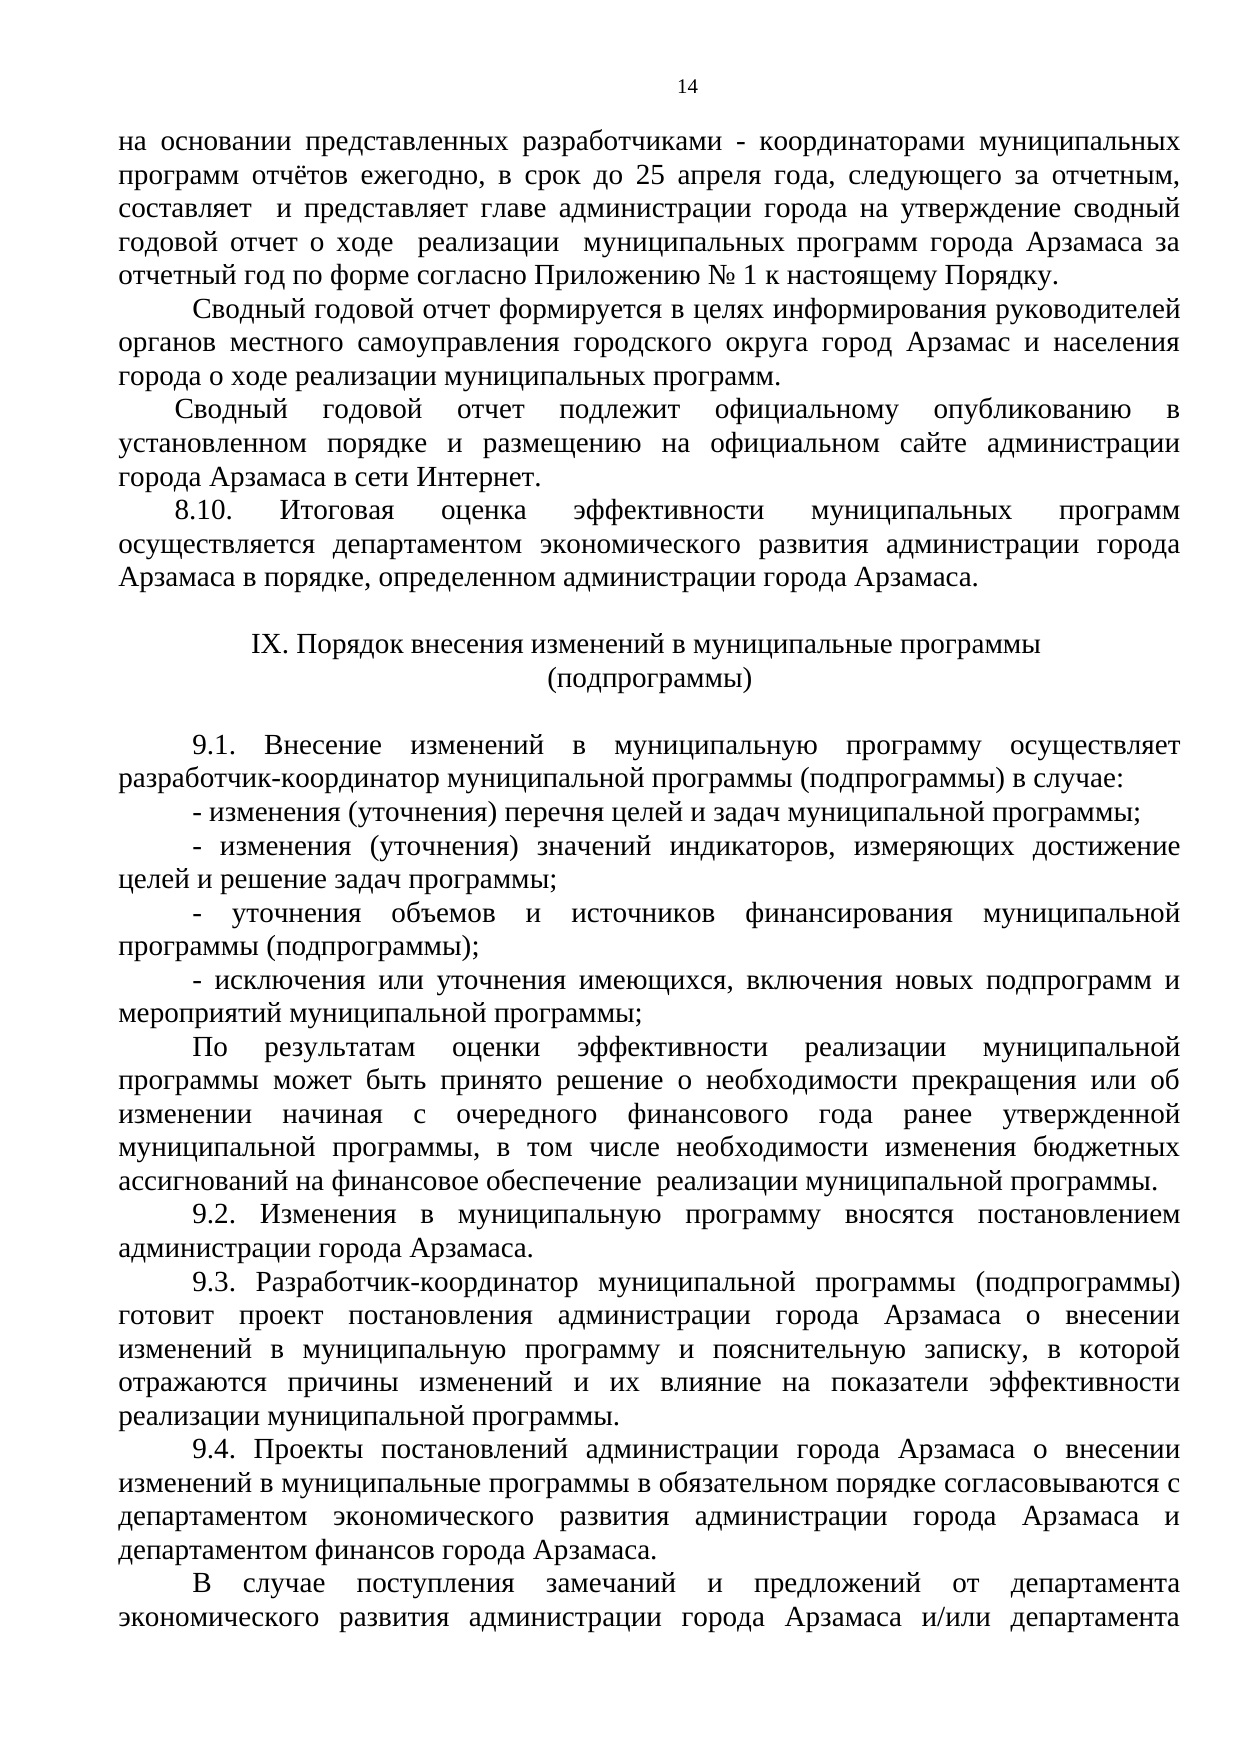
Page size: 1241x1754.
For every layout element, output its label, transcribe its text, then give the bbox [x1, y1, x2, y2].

text - изменения (уточнения) значений индикаторов, измеряющих достижение целей и решение задач программы; [118, 828, 1181, 895]
text Сводный годовой отчет подлежит официальному опубликованию в установленном порядке и размещению на официальном сайте администрации города Арзамаса в сети Интернет. [118, 392, 1181, 492]
text 9.1. Внесение изменений в муниципальную программу осуществляет разработчик-координатор муниципальной программы (подпрограммы) в случае: [118, 727, 1181, 794]
text - изменения (уточнения) перечня целей и задач муниципальной программы; [118, 794, 1181, 828]
text 9.3. Разработчик-координатор муниципальной программы (подпрограммы) готовит проект постановления администрации города Арзамаса о внесении изменений в муниципальную программу и пояснительную записку, в которой отражаются причины изменений и их влияние на показатели эффективности реализации муниципальной программы. [118, 1264, 1181, 1431]
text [118, 123, 1181, 291]
text 9.4. Проекты постановлений администрации города Арзамаса о внесении изменений в муниципальные программы в обязательном порядке согласовываются с департаментом экономического развития администрации города Арзамаса и департаментом финансов города Арзамаса. [118, 1431, 1181, 1566]
text По результатам оценки эффективности реализации муниципальной программы может быть принято решение о необходимости прекращения или об изменении начиная с очередного финансового года ранее утвержденной муниципальной программы, в том числе необходимости изменения бюджетных ассигнований на финансовое обеспечение реализации муниципальной программы. [118, 1029, 1181, 1197]
text 8.10. Итоговая оценка эффективности муниципальных программ осуществляется департаментом экономического развития администрации города Арзамаса в порядке, определенном администрации города Арзамаса. [118, 492, 1181, 593]
text Сводный годовой отчет формируется в целях информирования руководителей органов местного самоуправления городского округа город Арзамас и населения города о ходе реализации муниципальных программ. [118, 291, 1181, 392]
text 9.2. Изменения в муниципальную программу вносятся постановлением администрации города Арзамаса. [118, 1197, 1181, 1264]
text IX. Порядок внесения изменений в муниципальные программы (подпрограммы) [118, 626, 1181, 693]
text - исключения или уточнения имеющихся, включения новых подпрограмм и мероприятий муниципальной программы; [118, 962, 1181, 1029]
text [118, 1566, 1181, 1633]
text - уточнения объемов и источников финансирования муниципальной программы (подпрограммы); [118, 895, 1181, 962]
